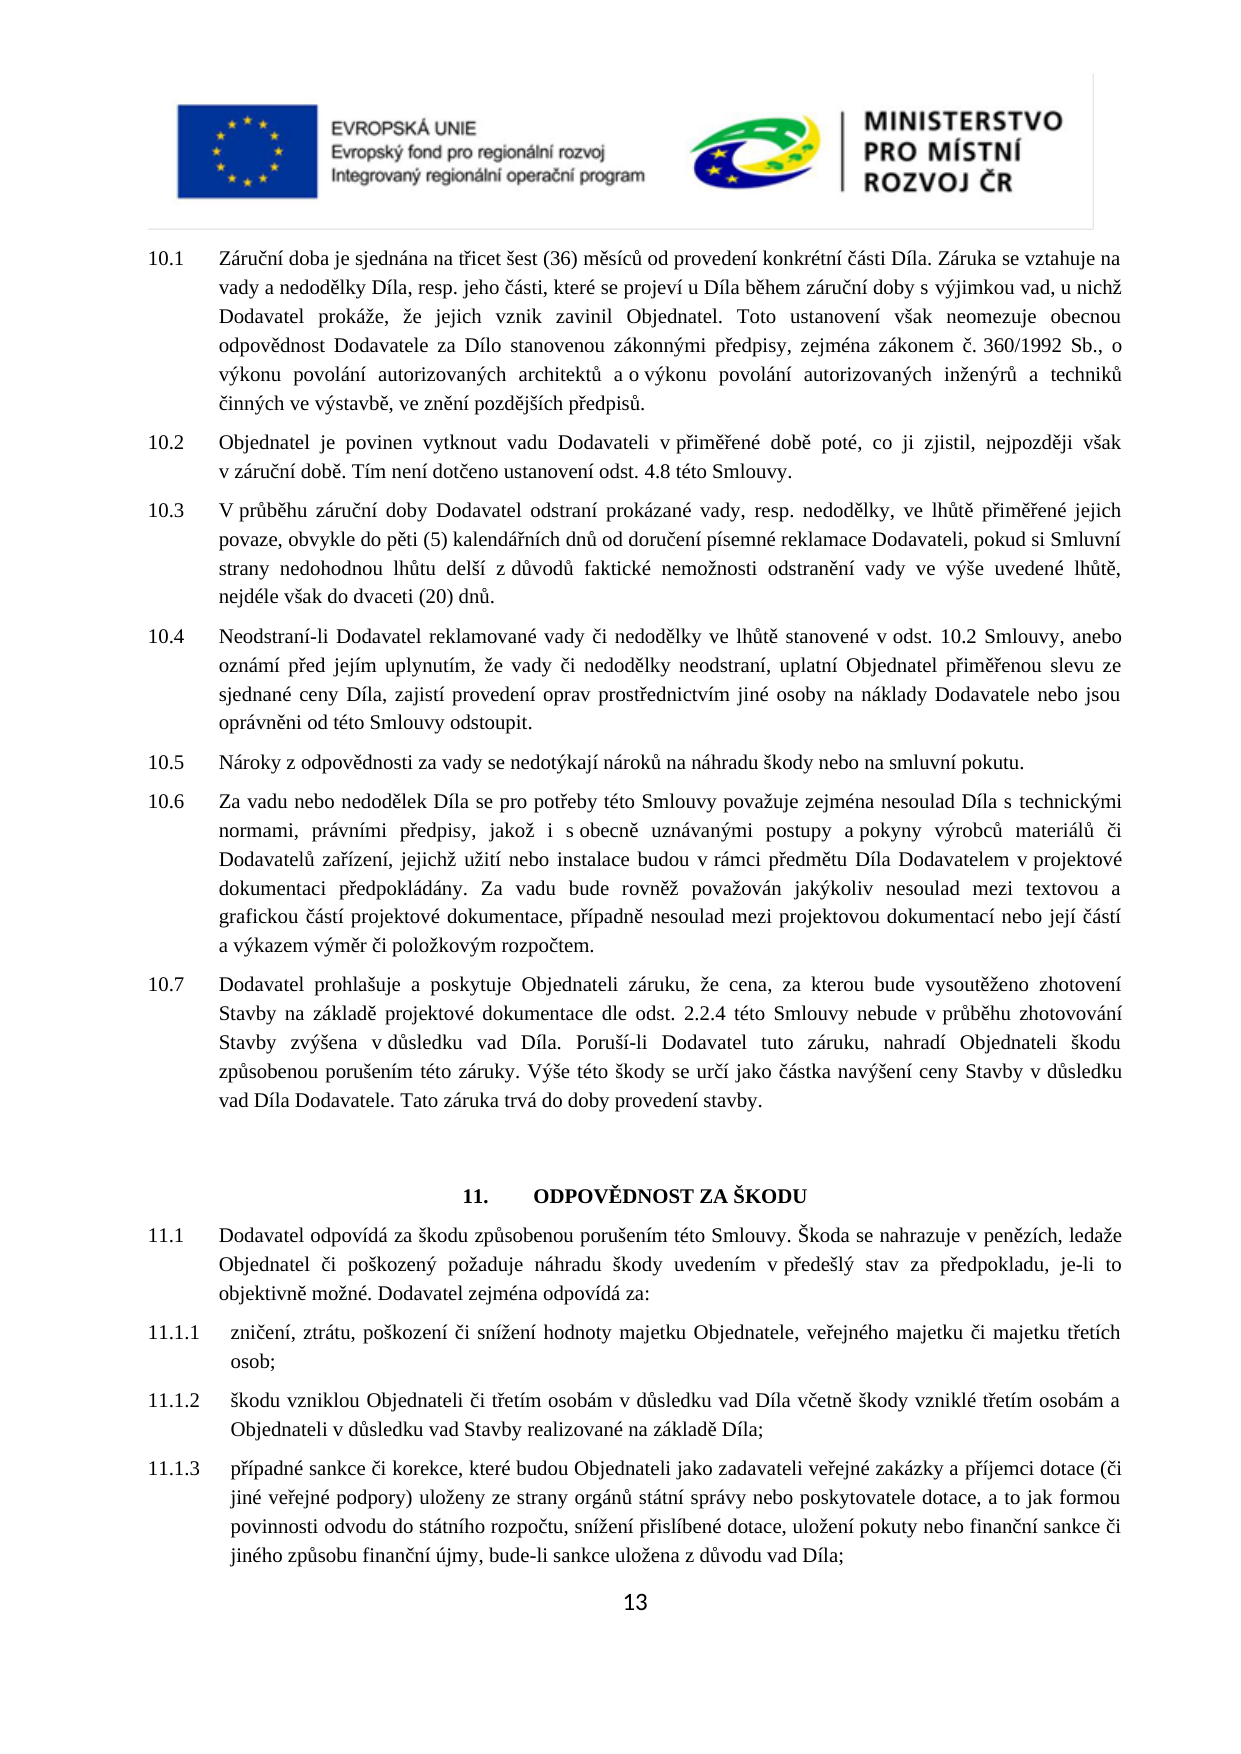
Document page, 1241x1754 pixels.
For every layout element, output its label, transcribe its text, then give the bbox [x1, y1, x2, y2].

text Za vadu nebo nedodělek Díla se pro potřeby této Smlouvy považuje zejména nesoulad Díla s technickými normami, právními předpisy, jakož i s obecně uznávanými postupy a pokyny výrobců materiálů či Dodavatelů zařízení, jejichž užití nebo instalace budou v rámci předmětu Díla Dodavatelem v projektové dokumentaci předpokládány. Za vadu bude rovněž považován jakýkoliv nesoulad mezi textovou a grafickou částí projektové dokumentace, případně nesoulad mezi projektovou dokumentací nebo její částí a výkazem výměr či položkovým rozpočtem. [148, 789, 1122, 957]
picture [147, 73, 1095, 231]
text Dodavatel odpovídá za škodu způsobenou porušením této Smlouvy. Škoda se nahrazuje v penězích, ledaže Objednatel či poškozený požaduje náhradu škody uvedením v předešlý stav za předpokladu, je-li to objektivně možné. Dodavatel zejména odpovídá za: [148, 1223, 1122, 1305]
text Nároky z odpovědnosti za vady se nedotýkají nároků na náhradu škody nebo na smluvní pokutu. [148, 749, 1122, 774]
text V průběhu záruční doby Dodavatel odstraní prokázané vady, resp. nedodělky, ve lhůtě přiměřené jejich povaze, obvykle do pěti (5) kalendářních dnů od doručení písemné reklamace Dodavateli, pokud si Smluvní strany nedohodnou lhůtu delší z důvodů faktické nemožnosti odstranění vady ve výše uvedené lhůtě, nejdéle však do dvaceti (20) dnů. [148, 498, 1122, 608]
text Záruční doba je sjednána na třicet šest (36) měsíců od provedení konkrétní části Díla. Záruka se vztahuje na vady a nedodělky Díla, resp. jeho části, které se projeví u Díla během záruční doby s výjimkou vad, u nichž Dodavatel prokáže, že jejich vznik zavinil Objednatel. Toto ustanovení však neomezuje obecnou odpovědnost Dodavatele za Dílo stanovenou zákonnými předpisy, zejména zákonem č. 360/1992 Sb., o výkonu povolání autorizovaných architektů a o výkonu povolání autorizovaných inženýrů a techniků činných ve výstavbě, ve znění pozdějších předpisů. [148, 246, 1122, 414]
text Objednatel je povinen vytknout vadu Dodavateli v přiměřené době poté, co ji zjistil, nejpozději však v záruční době. Tím není dotčeno ustanovení odst. 4.8 této Smlouvy. [148, 430, 1122, 483]
text Neodstraní-li Dodavatel reklamované vady či nedodělky ve lhůtě stanovené v odst. 10.2 Smlouvy, anebo oznámí před jejím uplynutím, že vady či nedodělky neodstraní, uplatní Objednatel přiměřenou slevu ze sjednané ceny Díla, zajistí provedení oprav prostřednictvím jiné osoby na náklady Dodavatele nebo jsou oprávněni od této Smlouvy odstoupit. [148, 624, 1122, 734]
text ODPOVĚDNOST ZA ŠKODU [148, 1184, 1122, 1208]
list případné sankce či korekce, které budou Objednateli jako zadavateli veřejné zakázky a příjemci dotace (či jiné veřejné podpory) uloženy ze strany orgánů státní správy nebo poskytovatele dotace, a to jak formou povinnosti odvodu do státního rozpočtu, snížení přislíbené dotace, uložení pokuty nebo finanční sankce či jiného způsobu finanční újmy, bude-li sankce uložena z důvodu vad Díla; [148, 1456, 1122, 1567]
list zničení, ztrátu, poškození či snížení hodnoty majetku Objednatele, veřejného majetku či majetku třetích osob; [148, 1320, 1122, 1373]
text Dodavatel prohlašuje a poskytuje Objednateli záruku, že cena, za kterou bude vysoutěženo zhotovení Stavby na základě projektové dokumentace dle odst. 2.2.4 této Smlouvy nebude v průběhu zhotovování Stavby zvýšena v důsledku vad Díla. Poruší-li Dodavatel tuto záruku, nahradí Objednateli škodu způsobenou porušením této záruky. Výše této škody se určí jako částka navýšení ceny Stavby v důsledku vad Díla Dodavatele. Tato záruka trvá do doby provedení stavby. [148, 972, 1122, 1112]
list škodu vzniklou Objednateli či třetím osobám v důsledku vad Díla včetně škody vzniklé třetím osobám a Objednateli v důsledku vad Stavby realizované na základě Díla; [148, 1388, 1122, 1441]
